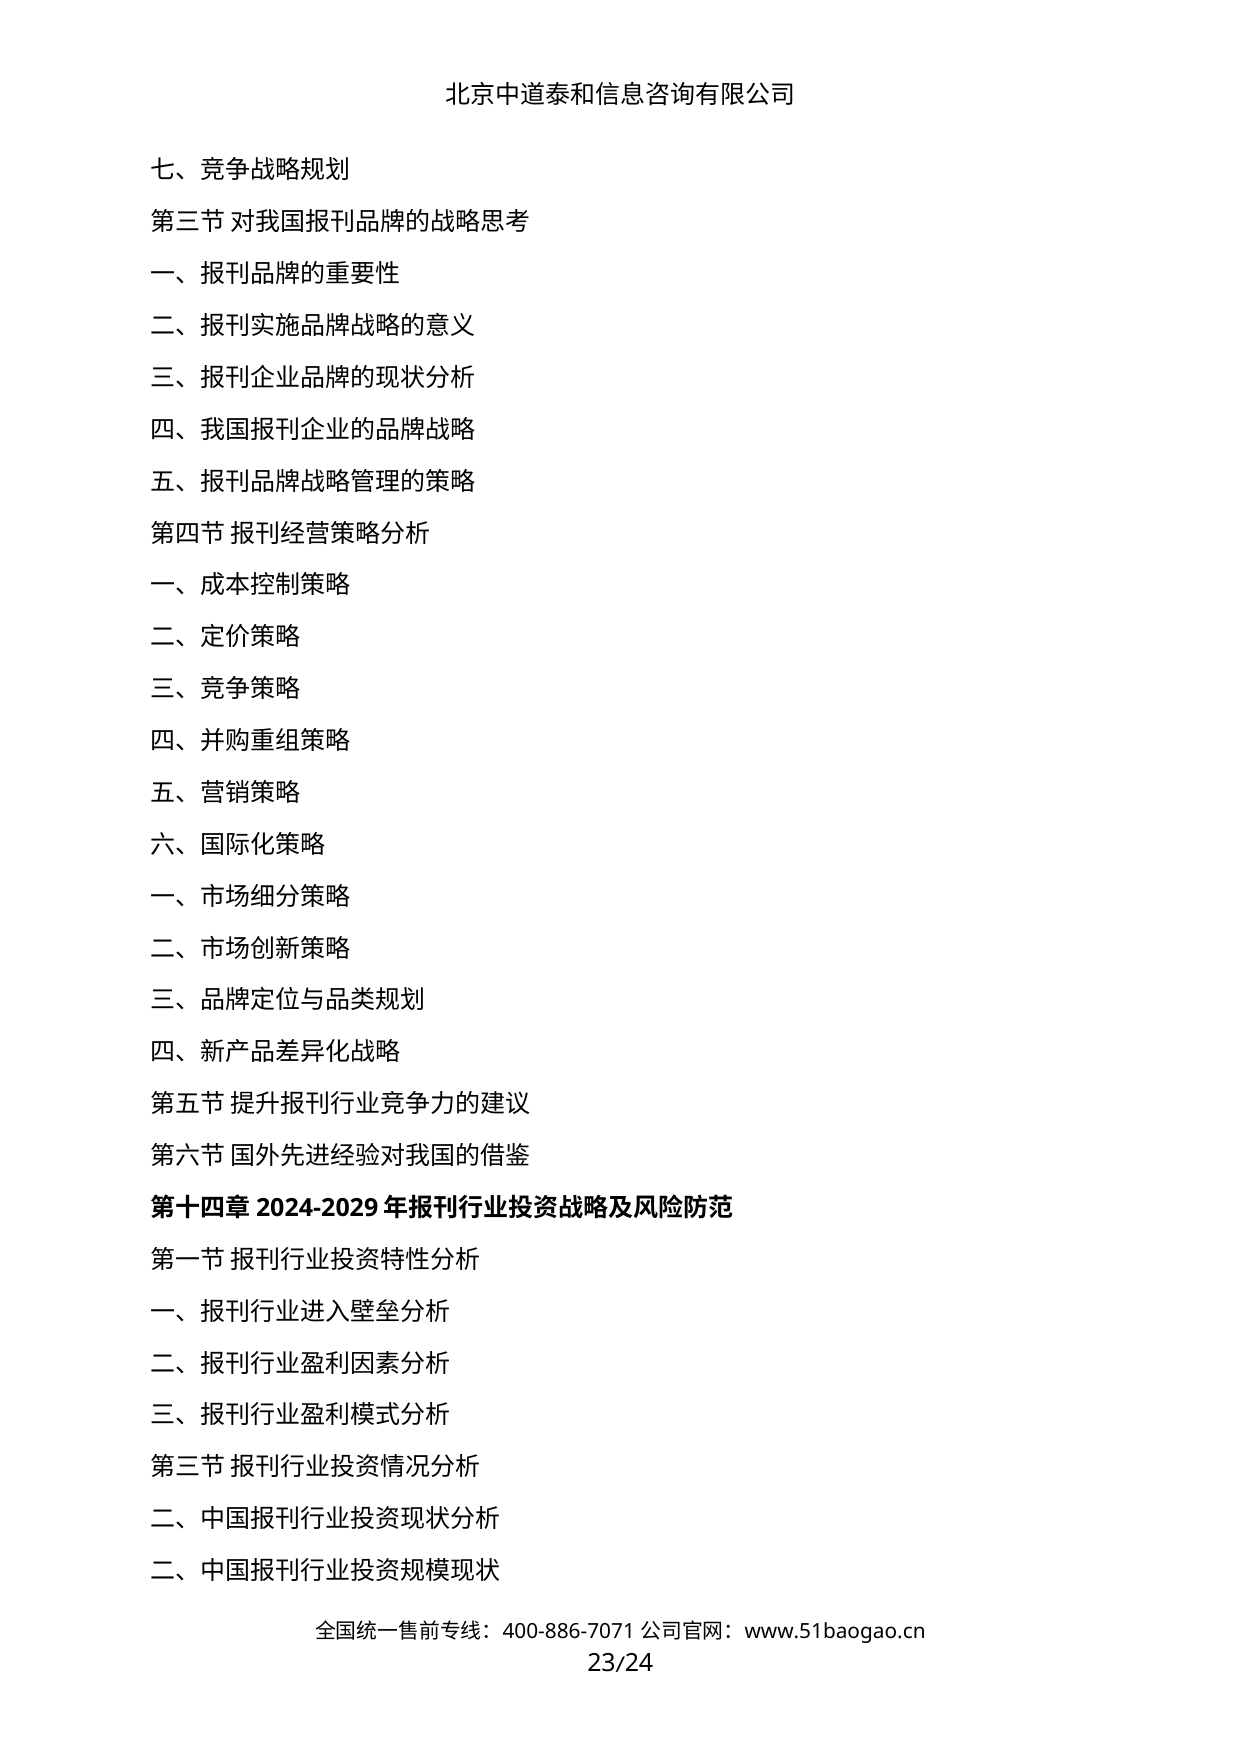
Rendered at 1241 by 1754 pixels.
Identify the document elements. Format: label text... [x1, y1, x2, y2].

text 三、报刊行业盈利模式分析 [150, 1395, 1090, 1431]
text 六、国际化策略 [150, 824, 1090, 861]
text 一、报刊品牌的重要性 [150, 254, 1090, 290]
text 三、竞争策略 [150, 669, 1090, 705]
text 一、市场细分策略 [150, 876, 1090, 912]
text 第一节 报刊行业投资特性分析 [150, 1239, 1090, 1276]
text 三、品牌定位与品类规划 [150, 980, 1090, 1016]
text 四、并购重组策略 [150, 721, 1090, 757]
text 第四节 报刊经营策略分析 [150, 513, 1090, 549]
text 第五节 提升报刊行业竞争力的建议 [150, 1084, 1090, 1120]
text 第十四章 2024-2029年报刊行业投资战略及风险防范 [150, 1187, 1090, 1224]
text 一、报刊行业进入壁垒分析 [150, 1291, 1090, 1327]
text 七、竞争战略规划 [150, 150, 1090, 186]
text 二、报刊实施品牌战略的意义 [150, 306, 1090, 342]
text 四、我国报刊企业的品牌战略 [150, 409, 1090, 446]
text 四、新产品差异化战略 [150, 1032, 1090, 1068]
text 第三节 报刊行业投资情况分析 [150, 1447, 1090, 1483]
text 五、报刊品牌战略管理的策略 [150, 461, 1090, 497]
text 二、定价策略 [150, 617, 1090, 653]
text 二、中国报刊行业投资现状分析 [150, 1499, 1090, 1535]
text 二、中国报刊行业投资规模现状 [150, 1551, 1090, 1587]
text 一、成本控制策略 [150, 565, 1090, 601]
text 三、报刊企业品牌的现状分析 [150, 357, 1090, 394]
text 第三节 对我国报刊品牌的战略思考 [150, 202, 1090, 238]
text 二、市场创新策略 [150, 928, 1090, 964]
text 第六节 国外先进经验对我国的借鉴 [150, 1136, 1090, 1172]
text 五、营销策略 [150, 772, 1090, 809]
text 二、报刊行业盈利因素分析 [150, 1343, 1090, 1379]
